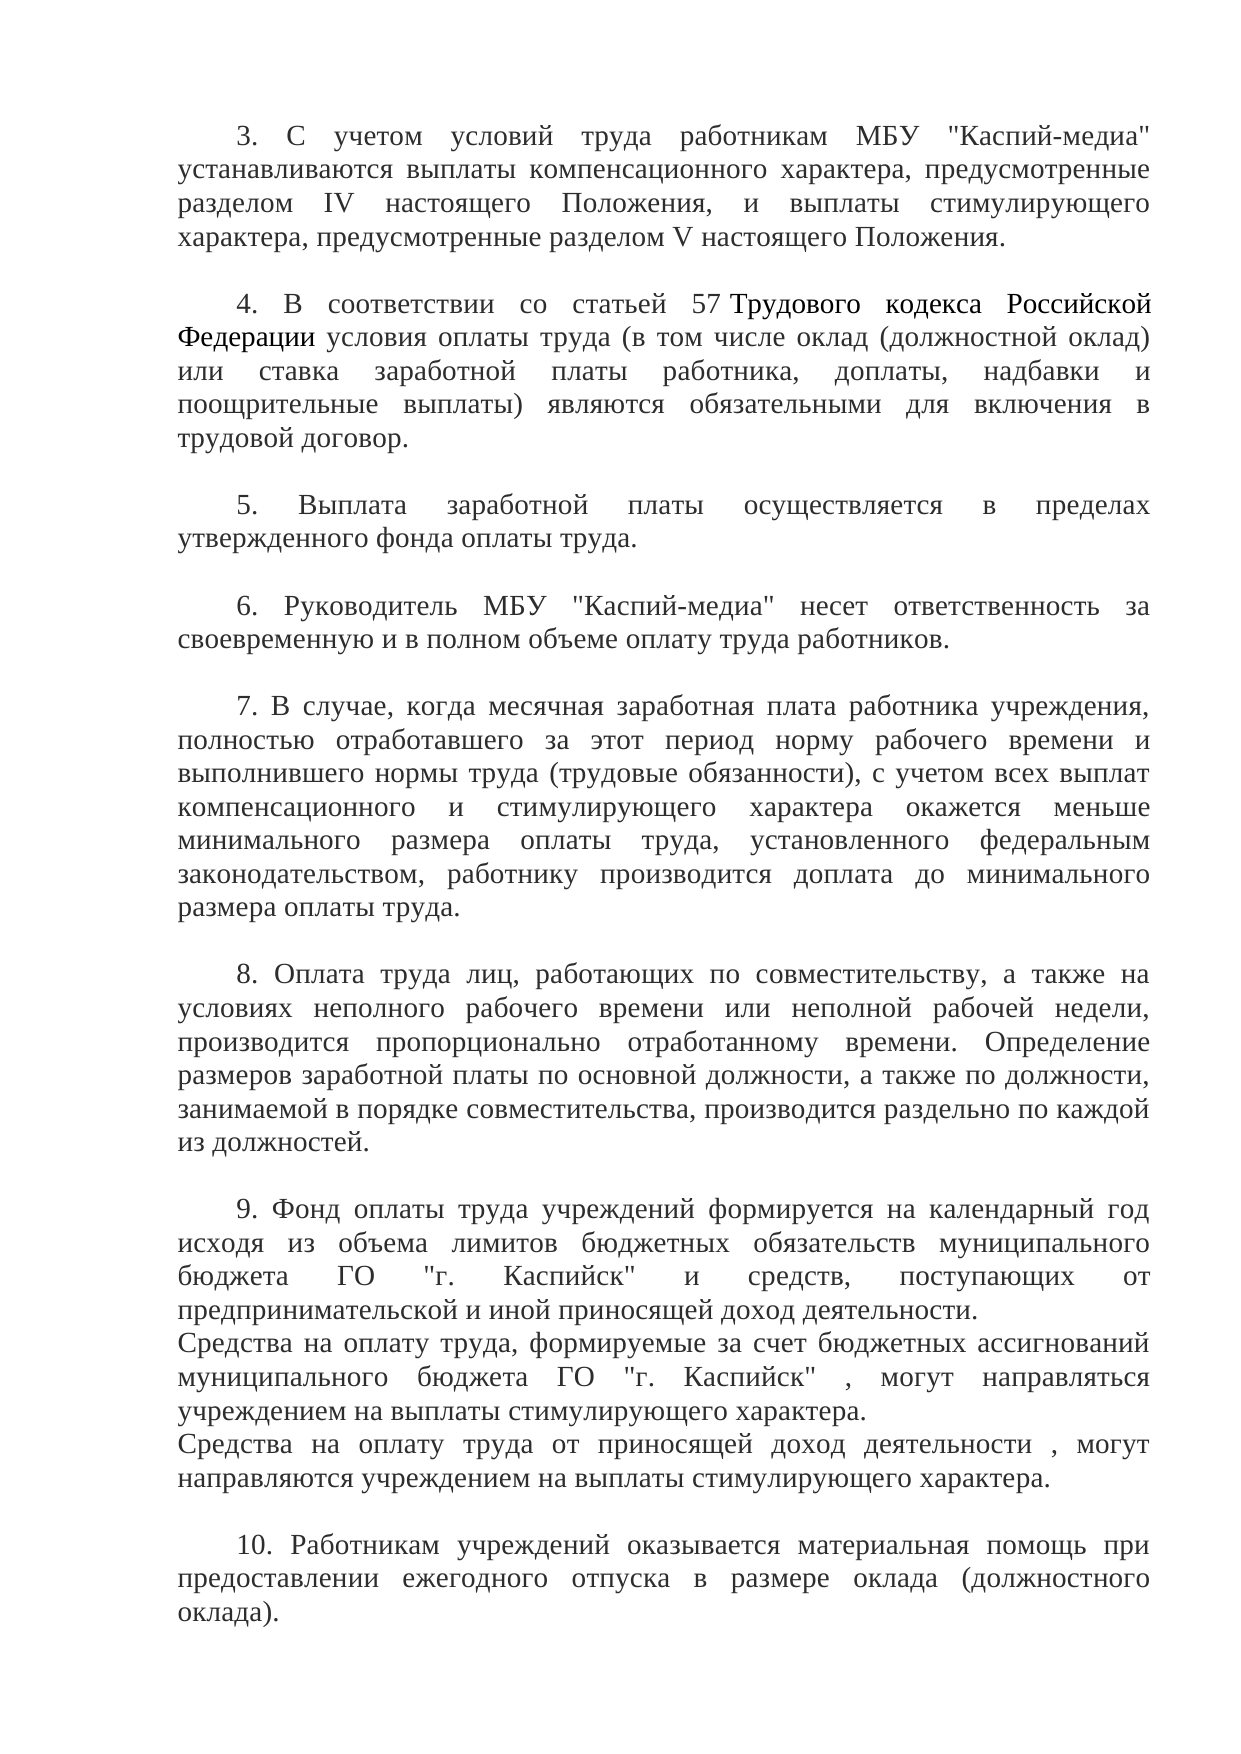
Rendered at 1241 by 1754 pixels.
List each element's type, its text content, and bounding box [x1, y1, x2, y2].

text 4. В соответствии со статьей 57 Трудового кодекса Российской Федерации условия оплаты труда (в том числе оклад (должностной оклад) или ставка заработной платы работника, доплаты, надбавки и поощрительные выплаты) являются обязательными для включения в трудовой договор. [177, 286, 1152, 453]
text Средства на оплату труда, формируемые за счет бюджетных ассигнований муниципального бюджета ГО "г. Каспийск" , могут направляться учреждением на выплаты стимулирующего характера. [177, 1326, 1152, 1426]
text 5. Выплата заработной платы осуществляется в пределах утвержденного фонда оплаты труда. [177, 487, 1152, 554]
text Средства на оплату труда от приносящей доход деятельности , могут направляются учреждением на выплаты стимулирующего характера. [177, 1426, 1152, 1493]
text 6. Руководитель МБУ "Каспий-медиа" несет ответственность за своевременную и в полном объеме оплату труда работников. [177, 588, 1152, 655]
text 3. С учетом условий труда работникам МБУ "Каспий-медиа" устанавливаются выплаты компенсационного характера, предусмотренные разделом IV настоящего Положения, и выплаты стимулирующего характера, предусмотренные разделом V настоящего Положения. [177, 118, 1152, 252]
text 9. Фонд оплаты труда учреждений формируется на календарный год исходя из объема лимитов бюджетных обязательств муниципального бюджета ГО "г. Каспийск" и средств, поступающих от предпринимательской и иной приносящей доход деятельности. [177, 1191, 1152, 1326]
text 7. В случае, когда месячная заработная плата работника учреждения, полностью отработавшего за этот период норму рабочего времени и выполнившего нормы труда (трудовые обязанности), с учетом всех выплат компенсационного и стимулирующего характера окажется меньше минимального размера оплаты труда, установленного федеральным законодательством, работнику производится доплата до минимального размера оплаты труда. [177, 688, 1152, 923]
text 10. Работникам учреждений оказывается материальная помощь при предоставлении ежегодного отпуска в размере оклада (должностного оклада). [177, 1527, 1152, 1627]
text 8. Оплата труда лиц, работающих по совместительству, а также на условиях неполного рабочего времени или неполной рабочей недели, производится пропорционально отработанному времени. Определение размеров заработной платы по основной должности, а также по должности, занимаемой в порядке совместительства, производится раздельно по каждой из должностей. [177, 957, 1152, 1158]
